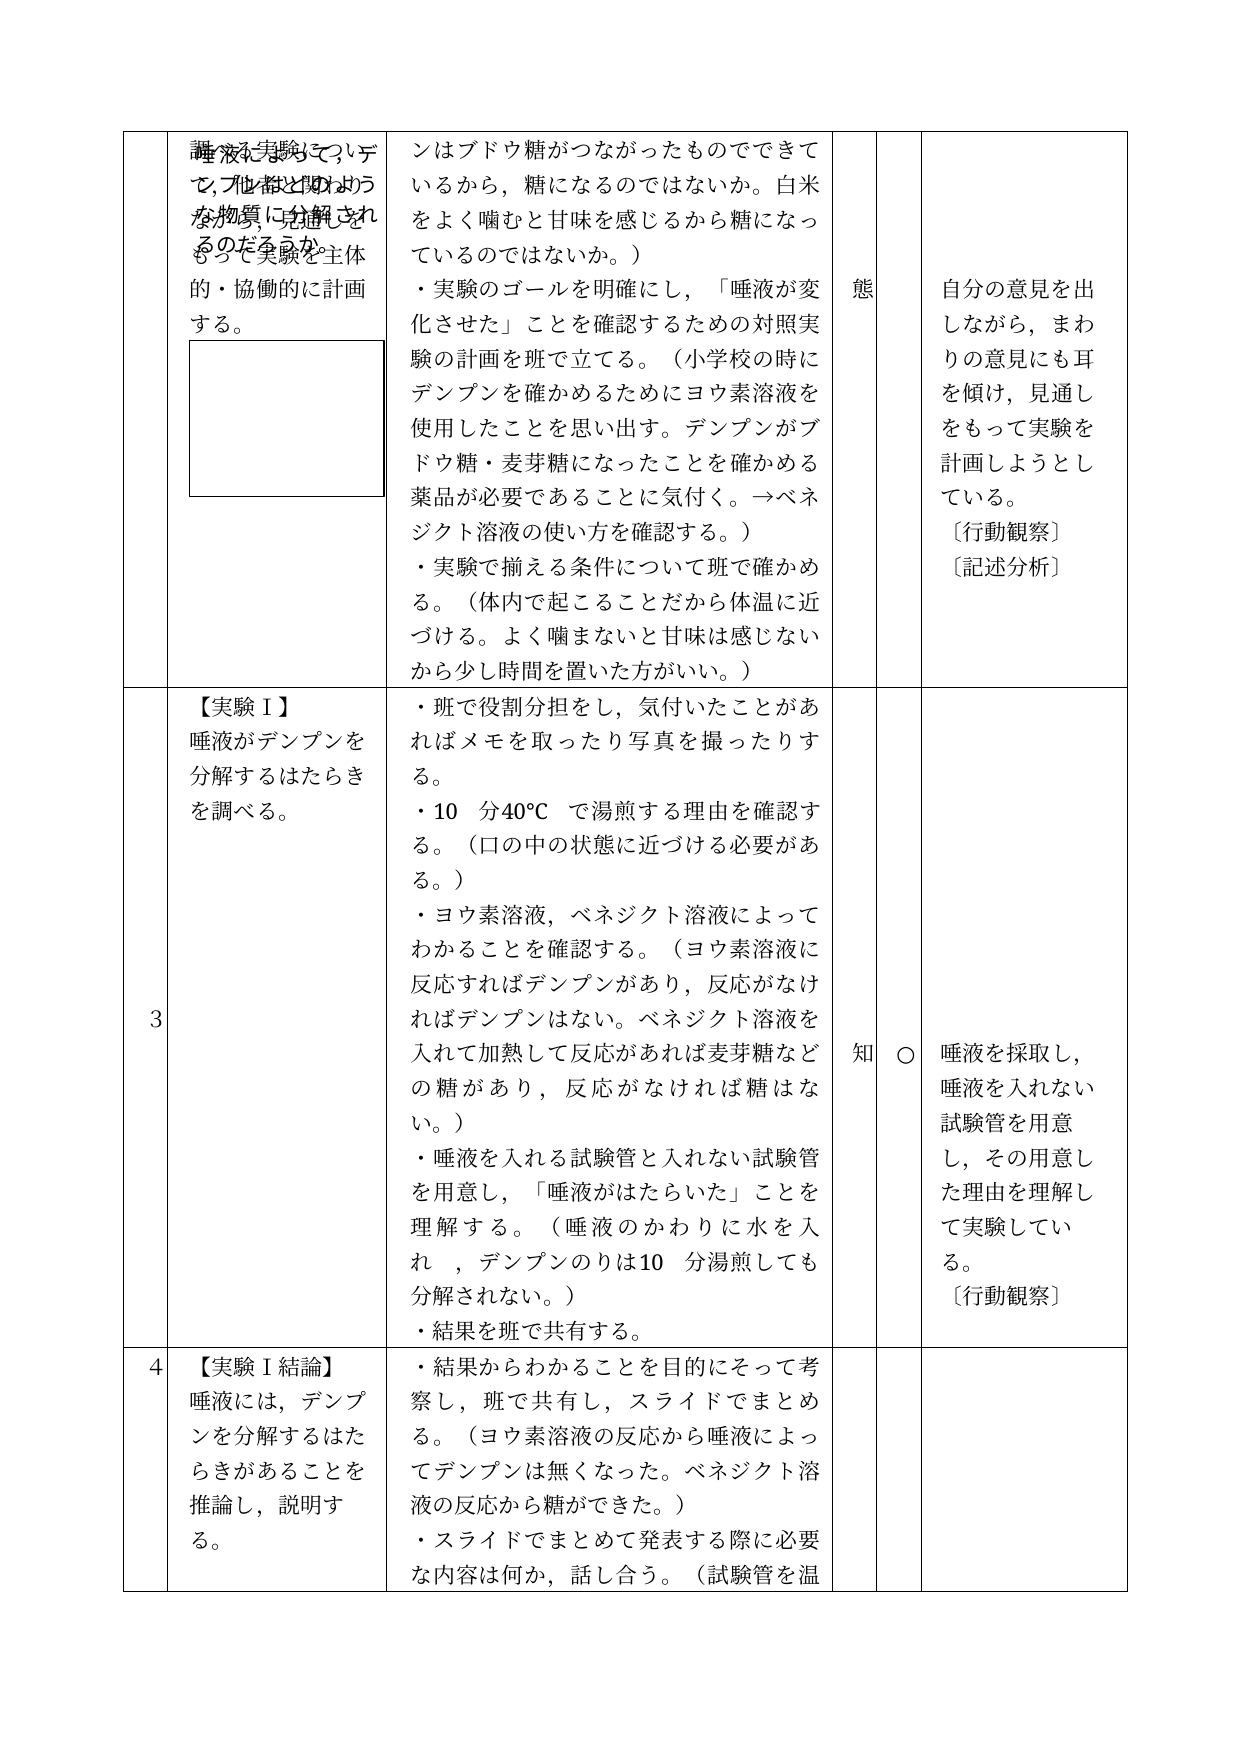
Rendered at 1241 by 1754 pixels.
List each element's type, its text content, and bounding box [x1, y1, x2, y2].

table_cell 知 [833, 688, 876, 1347]
table_cell ○ [877, 688, 921, 1347]
table_cell ○ [877, 1348, 921, 1591]
table_cell 態 [833, 132, 876, 687]
table_cell ４ [124, 1348, 167, 1591]
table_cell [387, 132, 832, 687]
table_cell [922, 132, 1127, 687]
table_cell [387, 1348, 832, 1591]
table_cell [168, 1348, 386, 1591]
table_cell [877, 132, 921, 687]
table_cell 【実験Ⅰ】 唾液がデンプンを分解するはたらきを調べる。 [168, 688, 386, 1347]
table_cell ２ [124, 132, 167, 687]
table_cell 唾液を採取し，唾液を入れない試験管を用意し，その用意した理由を理解して実験している。 〔行動観察〕 [922, 688, 1127, 1347]
table_cell 思 [833, 1348, 876, 1591]
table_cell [922, 1348, 1127, 1591]
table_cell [168, 132, 386, 687]
table_cell ３ [124, 688, 167, 1347]
table_cell ・班で役割分担をし，気付いたことがあればメモを取ったり写真を撮ったりする。 ・10分40℃で湯煎する理由を確認する。（口の中の状態に近づける必要がある。） ・ヨウ素溶液，ベネジクト溶液によってわかることを確認する。（ヨウ素溶液に反応すればデンプンがあり，反応がなければデンプンはない。ベネジクト溶液を入れて加熱して反応があれば麦芽糖などの糖があり，反応がなければ糖はない。） ・唾液を入れる試験管と入れない試験管を用意し，「唾液がはたらいた」ことを理解する。（唾液のかわりに水を入れ，デンプンのりは10分湯煎しても分解されない。） ・結果を班で共有する。 [387, 688, 832, 1347]
